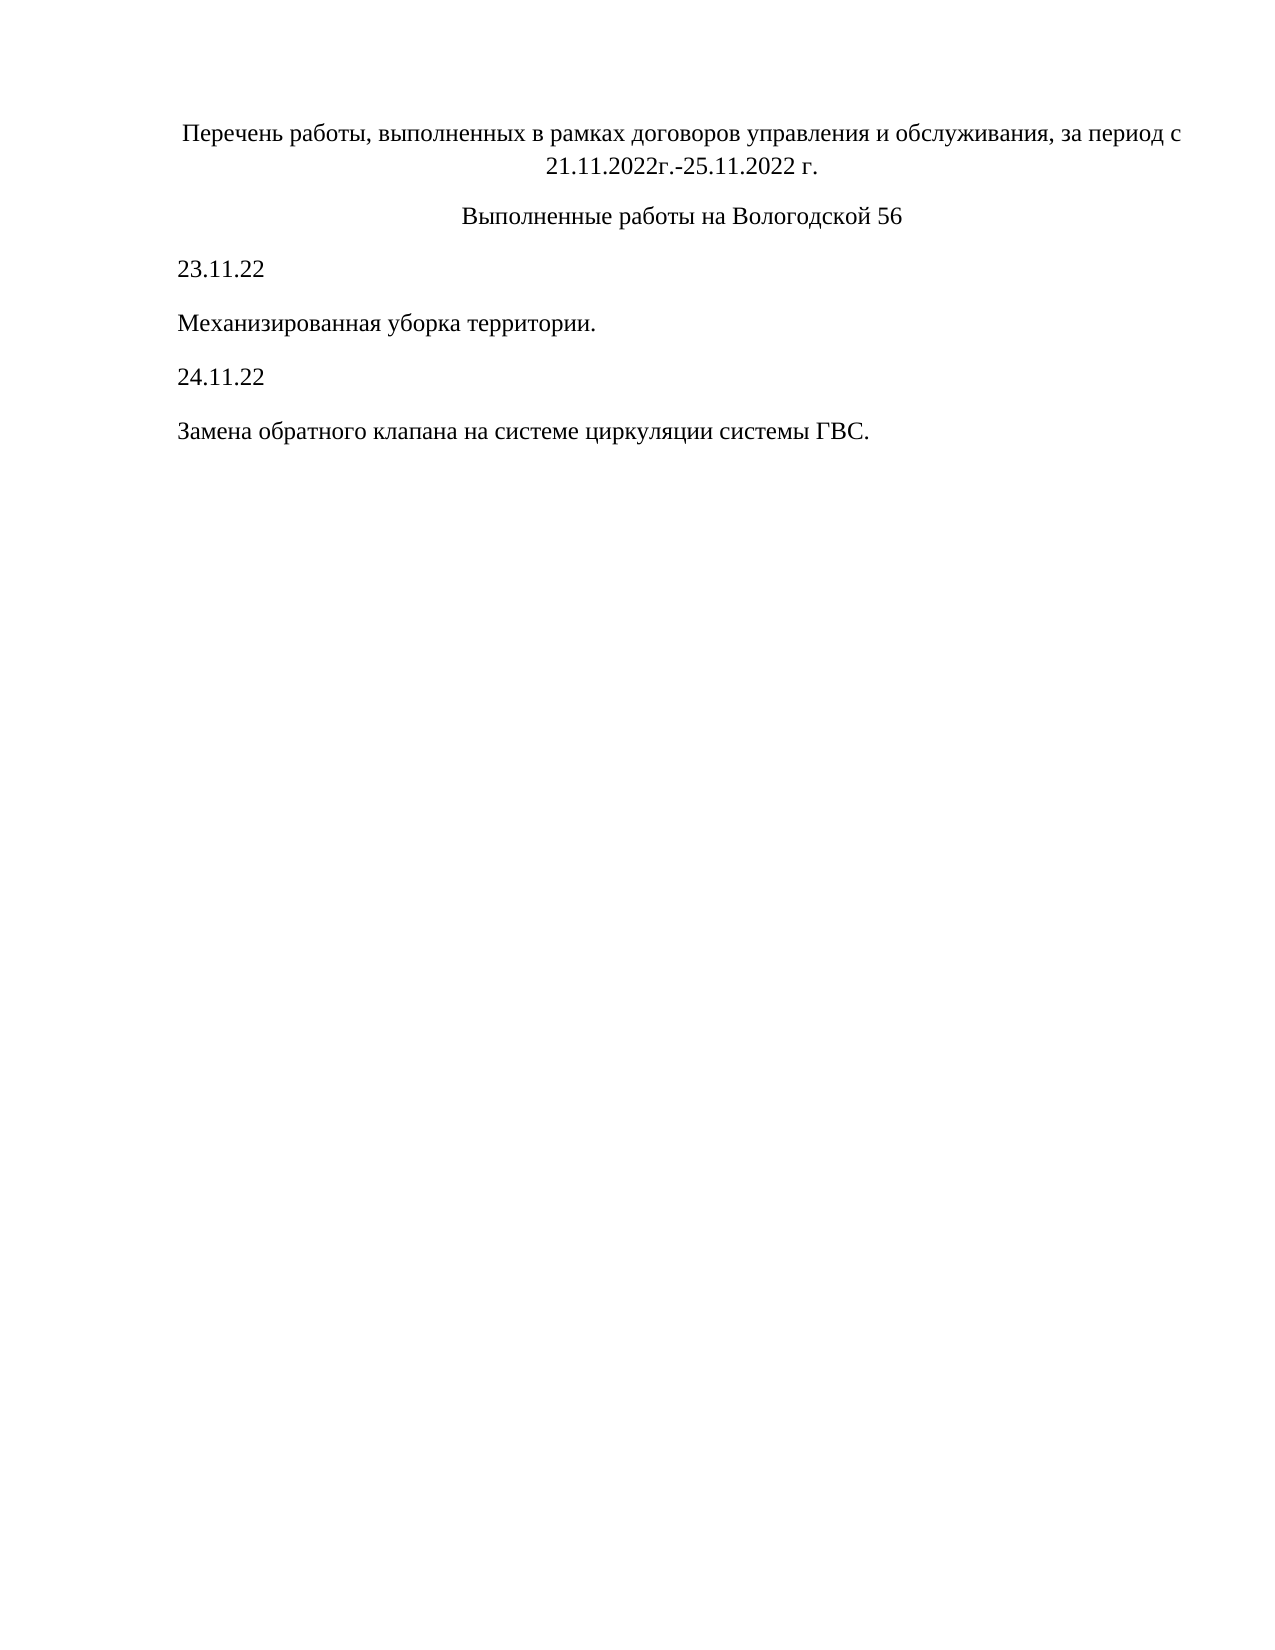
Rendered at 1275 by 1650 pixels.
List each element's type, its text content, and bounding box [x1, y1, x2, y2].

text Замена обратного клапана на системе циркуляции системы ГВС. [177, 416, 1186, 445]
text 23.11.22 [177, 254, 1186, 283]
text 24.11.22 [177, 362, 1186, 391]
text Перечень работы, выполненных в рамках договоров управления и обслуживания, за период с 21.11.2022г.-25.11.2022 г. [177, 118, 1186, 180]
text Механизированная уборка территории. [177, 308, 1186, 337]
text Выполненные работы на Вологодской 56 [177, 201, 1186, 229]
